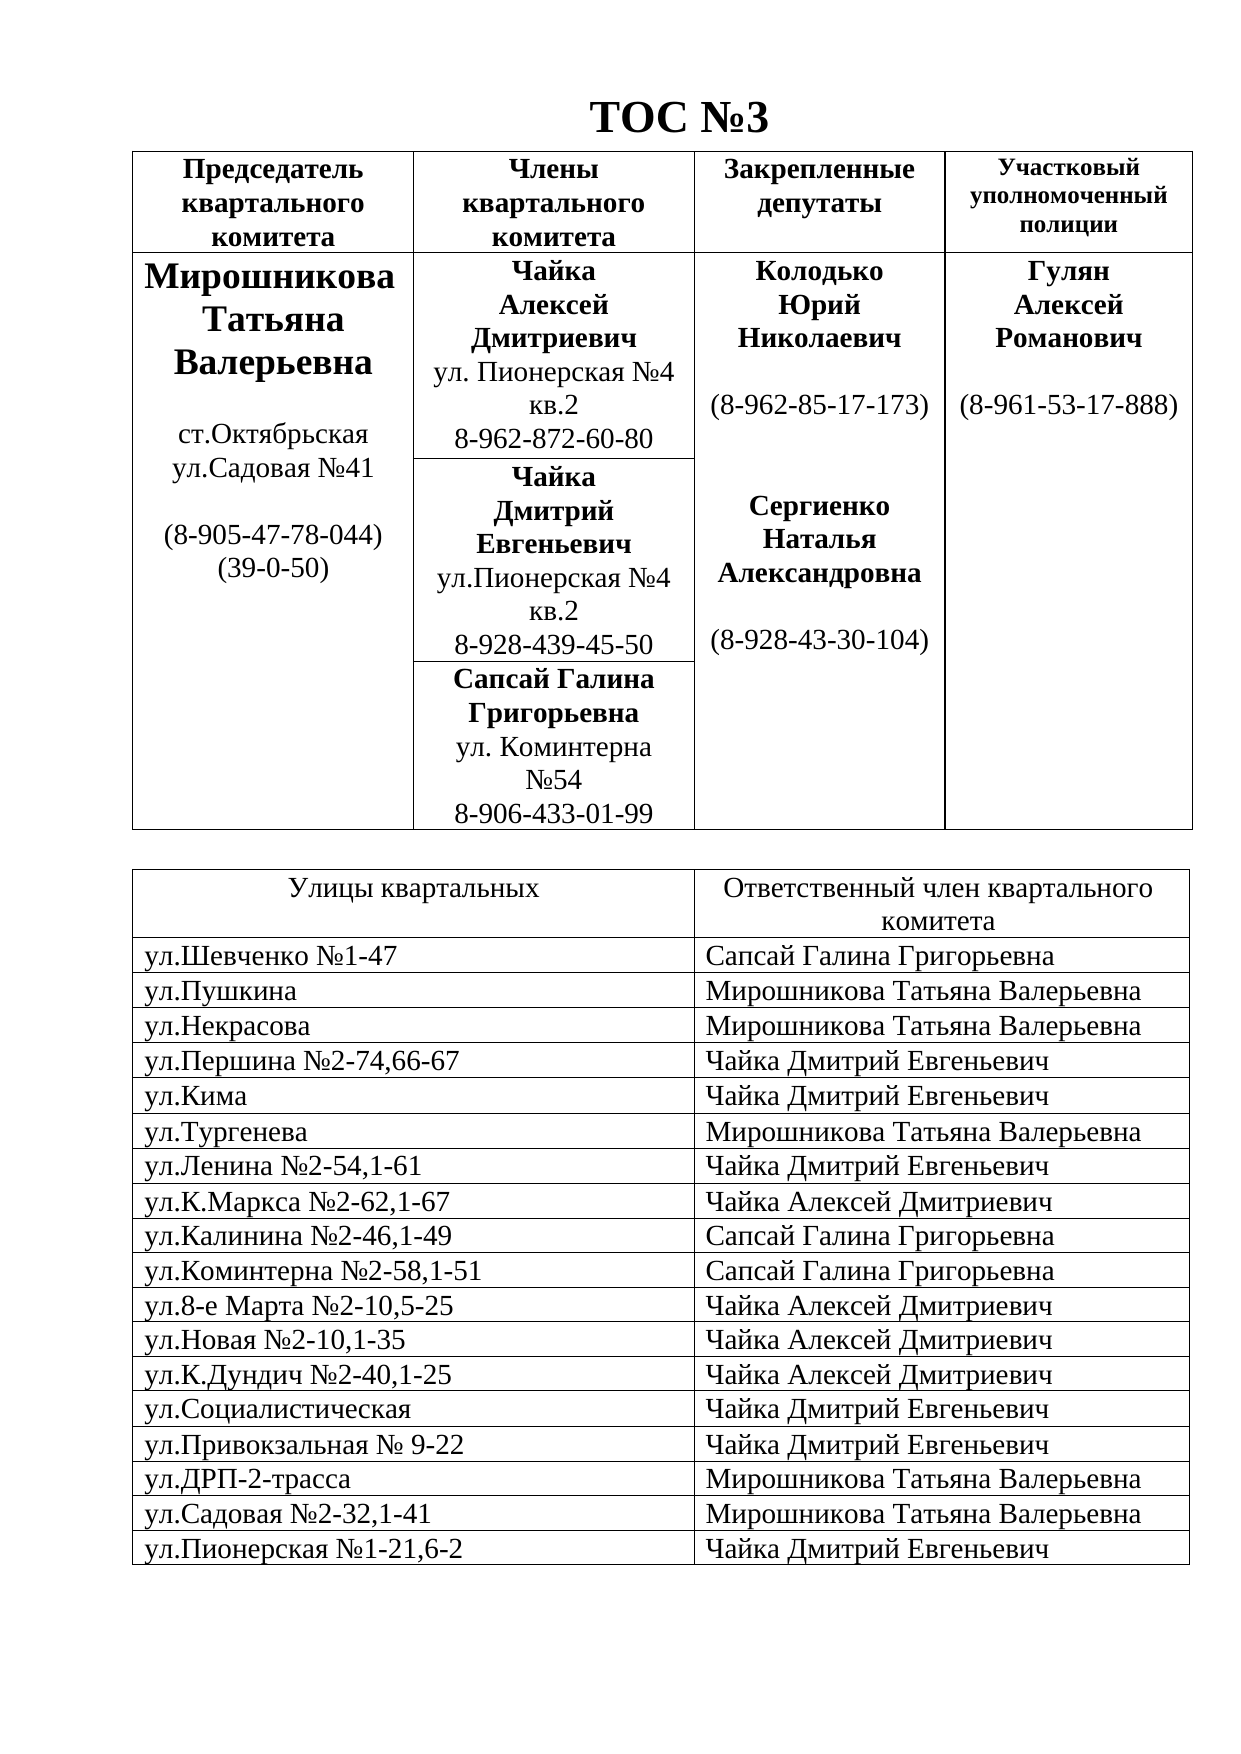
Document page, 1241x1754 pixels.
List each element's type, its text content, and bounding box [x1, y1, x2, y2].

table_cell Чайка Дмитрий Евгеньевич [695, 1531, 1189, 1564]
table_header Участковый уполномоченный полиции [946, 152, 1192, 252]
table_cell ул.Некрасова [133, 1008, 694, 1042]
table_cell Колодько Юрий Николаевич (8-962-85-17-173) Сергиенко Наталья Александровна (8-928-43-30-104) [695, 253, 944, 829]
table_cell ул.Садовая №2-32,1-41 [133, 1496, 694, 1530]
text ТОС №3 [177, 90, 1181, 143]
table_cell ул.К.Маркса №2-62,1-67 [133, 1184, 694, 1217]
table_cell ул.ДРП-2-трасса [133, 1462, 694, 1495]
table_header Председатель квартального комитета [133, 152, 413, 252]
table_cell ул.Калинина №2-46,1-49 [133, 1219, 694, 1252]
table_cell Чайка Дмитрий Евгеньевич [695, 1391, 1189, 1426]
table_cell ул.К.Дундич №2-40,1-25 [133, 1357, 694, 1390]
table_cell Сапсай Галина Григорьевна [695, 938, 1189, 972]
table_cell Сапсай Галина Григорьевна ул. Коминтерна №54 8-906-433-01-99 [414, 662, 694, 829]
table_cell Чайка Алексей Дмитриевич [695, 1184, 1189, 1217]
table_cell Чайка Дмитрий Евгеньевич [695, 1149, 1189, 1183]
table_cell Чайка Дмитрий Евгеньевич [695, 1043, 1189, 1077]
table_cell Чайка Алексей Дмитриевич [695, 1288, 1189, 1321]
table_header Улицы квартальных [133, 870, 694, 937]
table_header Ответственный член квартального комитета [695, 870, 1189, 937]
table_cell ул.Пушкина [133, 973, 694, 1007]
table_cell Чайка Алексей Дмитриевич ул. Пионерская №4 кв.2 8-962-872-60-80 [414, 253, 694, 458]
table_cell Мирошникова Татьяна Валерьевна ст.Октябрьская ул.Садовая №41 (8-905-47-78-044) (39-0-50) [133, 253, 413, 829]
table_cell ул.Першина №2-74,66-67 [133, 1043, 694, 1077]
table_cell ул.Привокзальная № 9-22 [133, 1427, 694, 1461]
table_cell ул.Новая №2-10,1-35 [133, 1322, 694, 1356]
table_cell ул.8-е Марта №2-10,5-25 [133, 1288, 694, 1321]
table_cell ул.Тургенева [133, 1114, 694, 1147]
table_cell Сапсай Галина Григорьевна [695, 1219, 1189, 1252]
table_cell Гулян Алексей Романович (8-961-53-17-888) [946, 253, 1192, 829]
table_cell Мирошникова Татьяна Валерьевна [695, 973, 1189, 1007]
table_cell ул.Шевченко №1-47 [133, 938, 694, 972]
table_cell Мирошникова Татьяна Валерьевна [695, 1008, 1189, 1042]
table_cell ул.Ленина №2-54,1-61 [133, 1149, 694, 1183]
table_header Закрепленные депутаты [695, 152, 944, 252]
table_header Члены квартального комитета [414, 152, 694, 252]
table_cell Чайка Алексей Дмитриевич [695, 1357, 1189, 1390]
table_cell Чайка Дмитрий Евгеньевич [695, 1427, 1189, 1461]
table_cell ул.Кима [133, 1078, 694, 1113]
table_cell Мирошникова Татьяна Валерьевна [695, 1114, 1189, 1147]
table_cell Чайка Дмитрий Евгеньевич [695, 1078, 1189, 1113]
table_cell ул.Социалистическая [133, 1391, 694, 1426]
table_cell Чайка Дмитрий Евгеньевич ул.Пионерская №4 кв.2 8-928-439-45-50 [414, 459, 694, 661]
table_cell Мирошникова Татьяна Валерьевна [695, 1462, 1189, 1495]
table_cell Сапсай Галина Григорьевна [695, 1253, 1189, 1287]
table_cell Мирошникова Татьяна Валерьевна [695, 1496, 1189, 1530]
table_cell ул.Коминтерна №2-58,1-51 [133, 1253, 694, 1287]
table_cell ул.Пионерская №1-21,6-2 [133, 1531, 694, 1564]
table_cell Чайка Алексей Дмитриевич [695, 1322, 1189, 1356]
